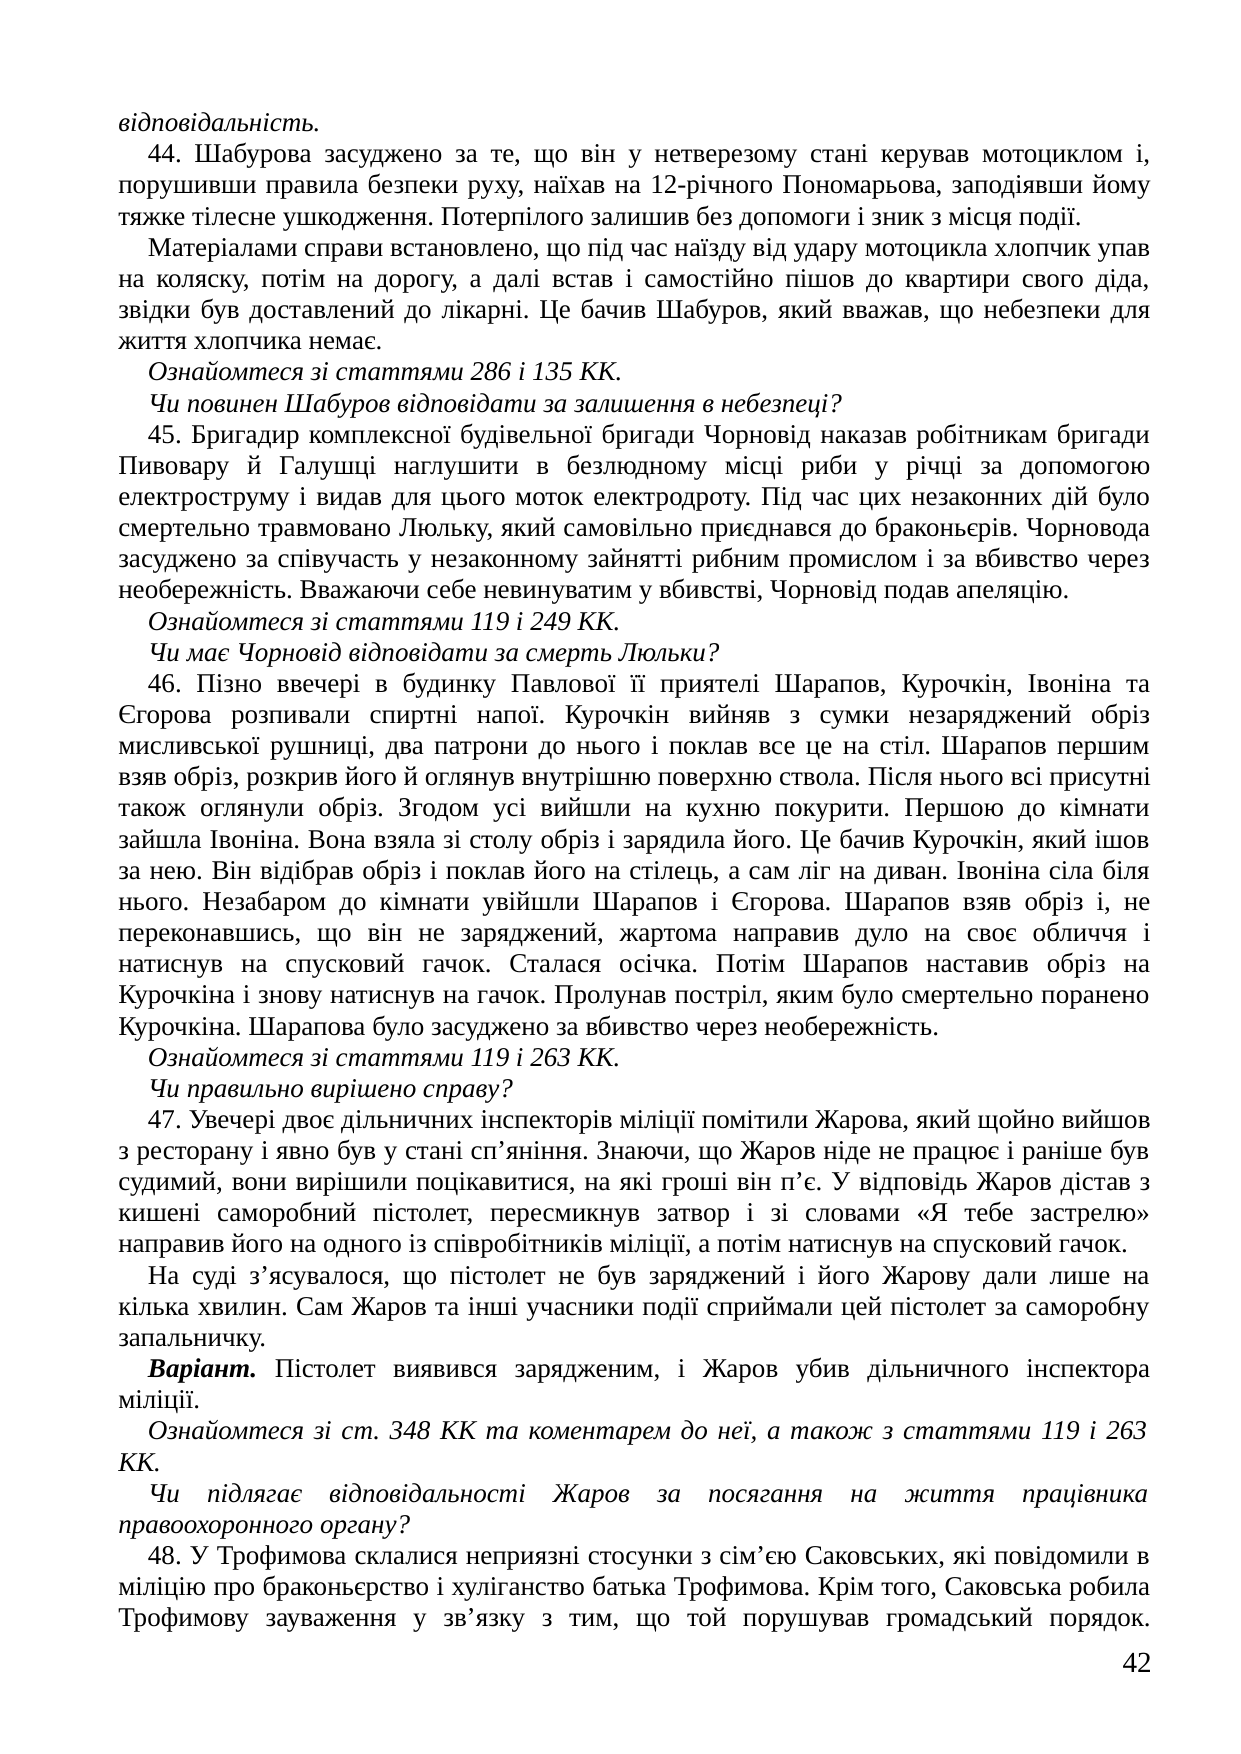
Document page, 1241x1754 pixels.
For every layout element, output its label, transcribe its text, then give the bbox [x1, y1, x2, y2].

text Чи повинен Шабуров відповідати за залишення в небезпеці? [118, 387, 1152, 418]
text Ознайомтеся зі ст. 348 КК та коментарем до неї, а також з статтями 119 і 263 КК. [118, 1414, 1152, 1477]
text Ознайомтеся зі статтями 119 і 263 КК. [118, 1041, 1152, 1072]
text Чи має Чорновід відповідати за смерть Люльки? [118, 636, 1152, 667]
text 44. Шабурова засуджено за те, що він у нетверезому стані керував мотоциклом і, порушивши правила безпеки руху, наїхав на 12-річного Пономарьова, заподіявши йому тяжке тілесне ушкодження. Потерпілого залишив без допомоги і зник з місця події. [118, 137, 1152, 231]
text На суді з’ясувалося, що пістолет не був заряджений і його Жарову дали лише на кілька хвилин. Сам Жаров та інші учасники події сприймали цей пістолет за саморобну запальничку. [118, 1259, 1152, 1352]
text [118, 1539, 1152, 1632]
text Чи підлягає відповідальності Жаров за посягання на життя працівника правоохоронного органу? [118, 1477, 1152, 1539]
text Варіант. Пістолет виявився зарядженим, і Жаров убив дільничного інспектора міліції. [118, 1352, 1152, 1414]
text Чи правильно вирішено справу? [118, 1072, 1152, 1103]
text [118, 106, 1152, 137]
text 45. Бригадир комплексної будівельної бригади Чорновід наказав робітникам бригади Пивовару й Галушці наглушити в безлюдному місці риби у річці за допомогою електроструму і видав для цього моток електродроту. Під час цих незаконних дій було смертельно травмовано Люльку, який самовільно приєднався до браконьєрів. Чорновода засуджено за співучасть у незаконному зайнятті рибним промислом і за вбивство через необережність. Вважаючи себе невинуватим у вбивстві, Чорновід подав апеляцію. [118, 418, 1152, 605]
text Ознайомтеся зі статтями 119 і 249 КК. [118, 605, 1152, 636]
text Матеріалами справи встановлено, що під час наїзду від удару мотоцикла хлопчик упав на коляску, потім на дорогу, а далі встав і самостійно пішов до квартири свого діда, звідки був доставлений до лікарні. Це бачив Шабуров, який вважав, що небезпеки для життя хлопчика немає. [118, 231, 1152, 356]
text 47. Увечері двоє дільничних інспекторів міліції помітили Жарова, який щойно вийшов з ресторану і явно був у стані сп’яніння. Знаючи, що Жаров ніде не працює і раніше був судимий, вони вирішили поцікавитися, на які гроші він п’є. У відповідь Жаров дістав з кишені саморобний пістолет, пересмикнув затвор і зі словами «Я тебе застрелю» направив його на одного із співробітників міліції, а потім натиснув на спусковий гачок. [118, 1103, 1152, 1259]
text 46. Пізно ввечері в будинку Павлової її приятелі Шарапов, Курочкін, Івоніна та Єгорова розпивали спиртні напої. Курочкін вийняв з сумки незаряджений обріз мисливської рушниці, два патрони до нього і поклав все це на стіл. Шарапов першим взяв обріз, розкрив його й оглянув внутрішню поверхню ствола. Після нього всі присутні також оглянули обріз. Згодом усі вийшли на кухню покурити. Першою до кімнати зайшла Івоніна. Вона взяла зі столу обріз і зарядила його. Це бачив Курочкін, який ішов за нею. Він відібрав обріз і поклав його на стілець, а сам ліг на диван. Івоніна сіла біля нього. Незабаром до кімнати увійшли Шарапов і Єгорова. Шарапов взяв обріз і, не переконавшись, що він не заряджений, жартома направив дуло на своє обличчя і натиснув на спусковий гачок. Сталася осічка. Потім Шарапов наставив обріз на Курочкіна і знову натиснув на гачок. Пролунав постріл, яким було смертельно поранено Курочкіна. Шарапова було засуджено за вбивство через необережність. [118, 667, 1152, 1041]
text Ознайомтеся зі статтями 286 і 135 КК. [118, 356, 1152, 387]
